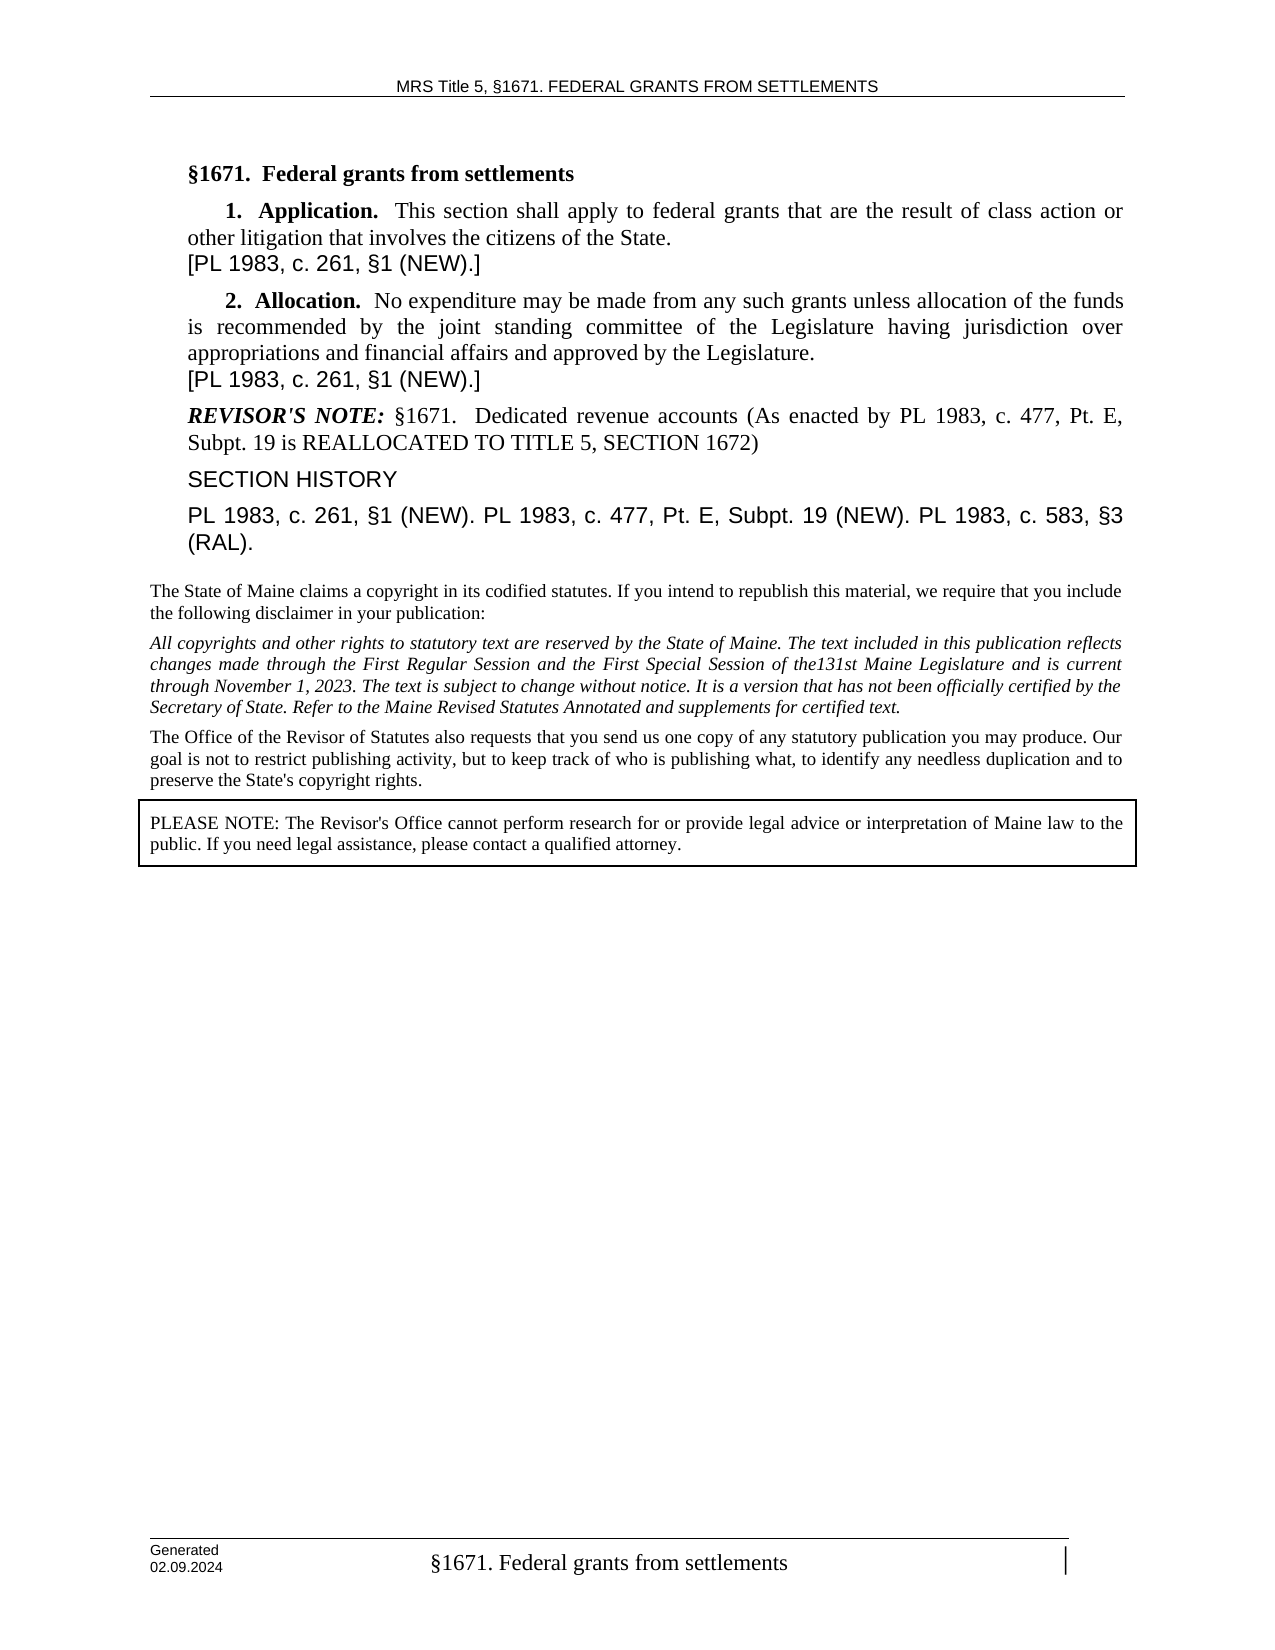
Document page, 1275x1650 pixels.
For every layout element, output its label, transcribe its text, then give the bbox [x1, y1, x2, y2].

text The State of Maine claims a copyright in its codified statutes. If you intend to republish this material, we require that you include the following disclaimer in your publication: [150, 580, 1125, 623]
text Revisor's Note: §1671. Dedicated revenue accounts (As enacted by PL 1983, c. 477, Pt. E, Subpt. 19 is REALLOCATED TO TITLE 5, SECTION 1672) [187, 402, 1125, 455]
text 2. Allocation. No expenditure may be made from any such grants unless allocation of the funds is recommended by the joint standing committee of the Legislature having jurisdiction over appropriations and financial affairs and approved by the Legislature. [187, 287, 1125, 366]
text PL 1983, c. 261, §1 (NEW). PL 1983, c. 477, Pt. E, Subpt. 19 (NEW). PL 1983, c. 583, §3 (RAL). [187, 502, 1125, 555]
text All copyrights and other rights to statutory text are reserved by the State of Maine. The text included in this publication reflects changes made through the First Regular Session and the First Special Session of the131st Maine Legislature and is current through November 1, 2023 . The text is subject to change without notice. It is a version that has not been officially certified by the Secretary of State. Refer to the Maine Revised Statutes Annotated and supplements for certified text. [150, 632, 1125, 718]
text 1. Application. This section shall apply to federal grants that are the result of class action or other litigation that involves the citizens of the State. [187, 197, 1125, 250]
text [PL 1983, c. 261, §1 (NEW).] [187, 366, 1125, 392]
text The Office of the Revisor of Statutes also requests that you send us one copy of any statutory publication you may produce. Our goal is not to restrict publishing activity, but to keep track of who is publishing what, to identify any needless duplication and to preserve the State's copyright rights. [150, 726, 1125, 791]
text §1671. Federal grants from settlements [187, 160, 1125, 187]
text PLEASE NOTE: The Revisor's Office cannot perform research for or provide legal advice or interpretation of Maine law to the public. If you need legal assistance, please contact a qualified attorney. [140, 801, 1135, 865]
text SECTION HISTORY [187, 466, 1125, 492]
text [PL 1983, c. 261, §1 (NEW).] [187, 250, 1125, 276]
